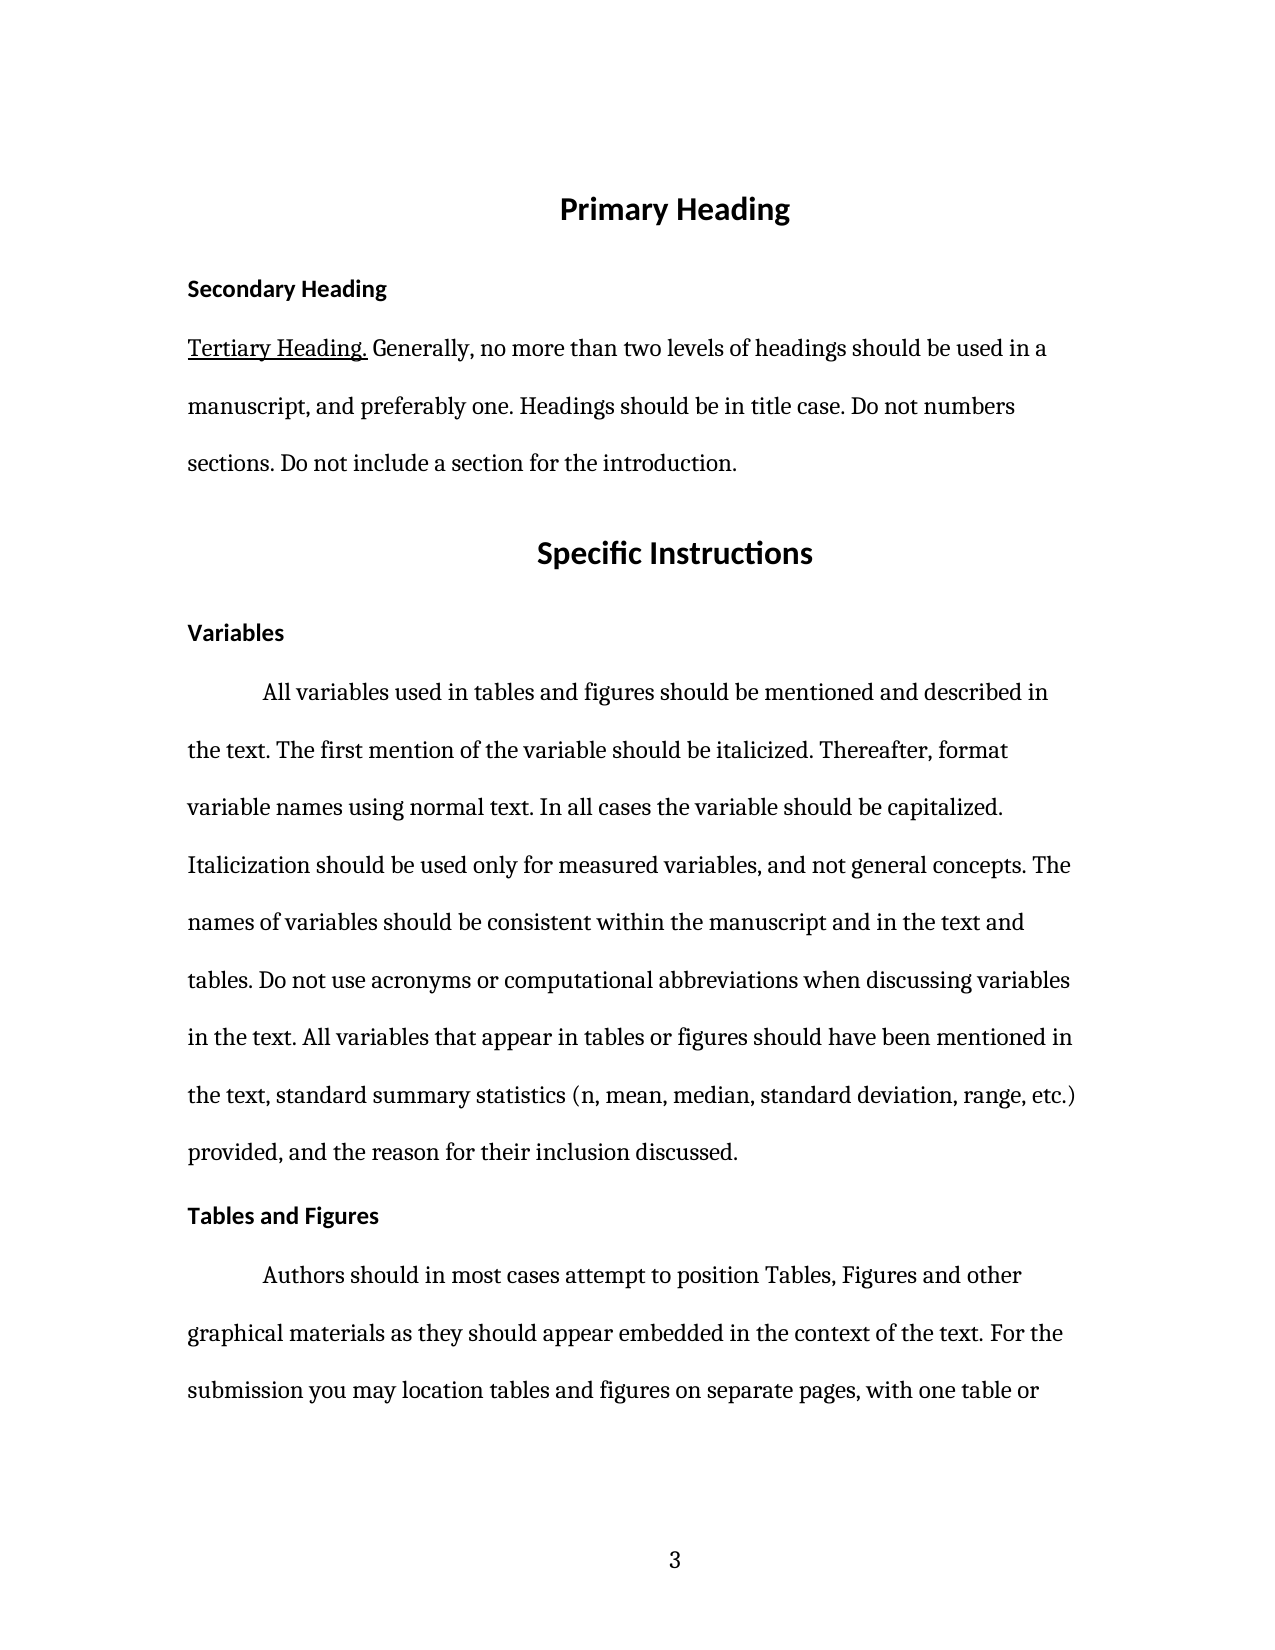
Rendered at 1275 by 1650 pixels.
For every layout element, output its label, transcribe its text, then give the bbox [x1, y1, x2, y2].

subtitle Primary Heading [187, 187, 1087, 228]
subtitle Secondary Heading [187, 273, 1087, 304]
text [187, 1261, 1087, 1405]
subtitle Specific Instructions [187, 532, 1087, 572]
text All variables used in tables and figures should be mentioned and described in the text. The first mention of the variable should be italicized. Thereafter, format variable names using normal text. In all cases the variable should be capitalized. Italicization should be used only for measured variables, and not general concepts. The names of variables should be consistent within the manuscript and in the text and tables. Do not use acronyms or computational abbreviations when discussing variables in the text. All variables that appear in tables or figures should have been mentioned in the text, standard summary statistics (n, mean, median, standard deviation, range, etc.) provided, and the reason for their inclusion discussed. [187, 678, 1087, 1167]
subtitle Variables [187, 617, 1087, 648]
subtitle Tables and Figures [187, 1200, 1087, 1231]
text Tertiary Heading. Generally, no more than two levels of headings should be used in a manuscript, and preferably one. Headings should be in title case. Do not numbers sections. Do not include a section for the introduction. [187, 334, 1087, 478]
